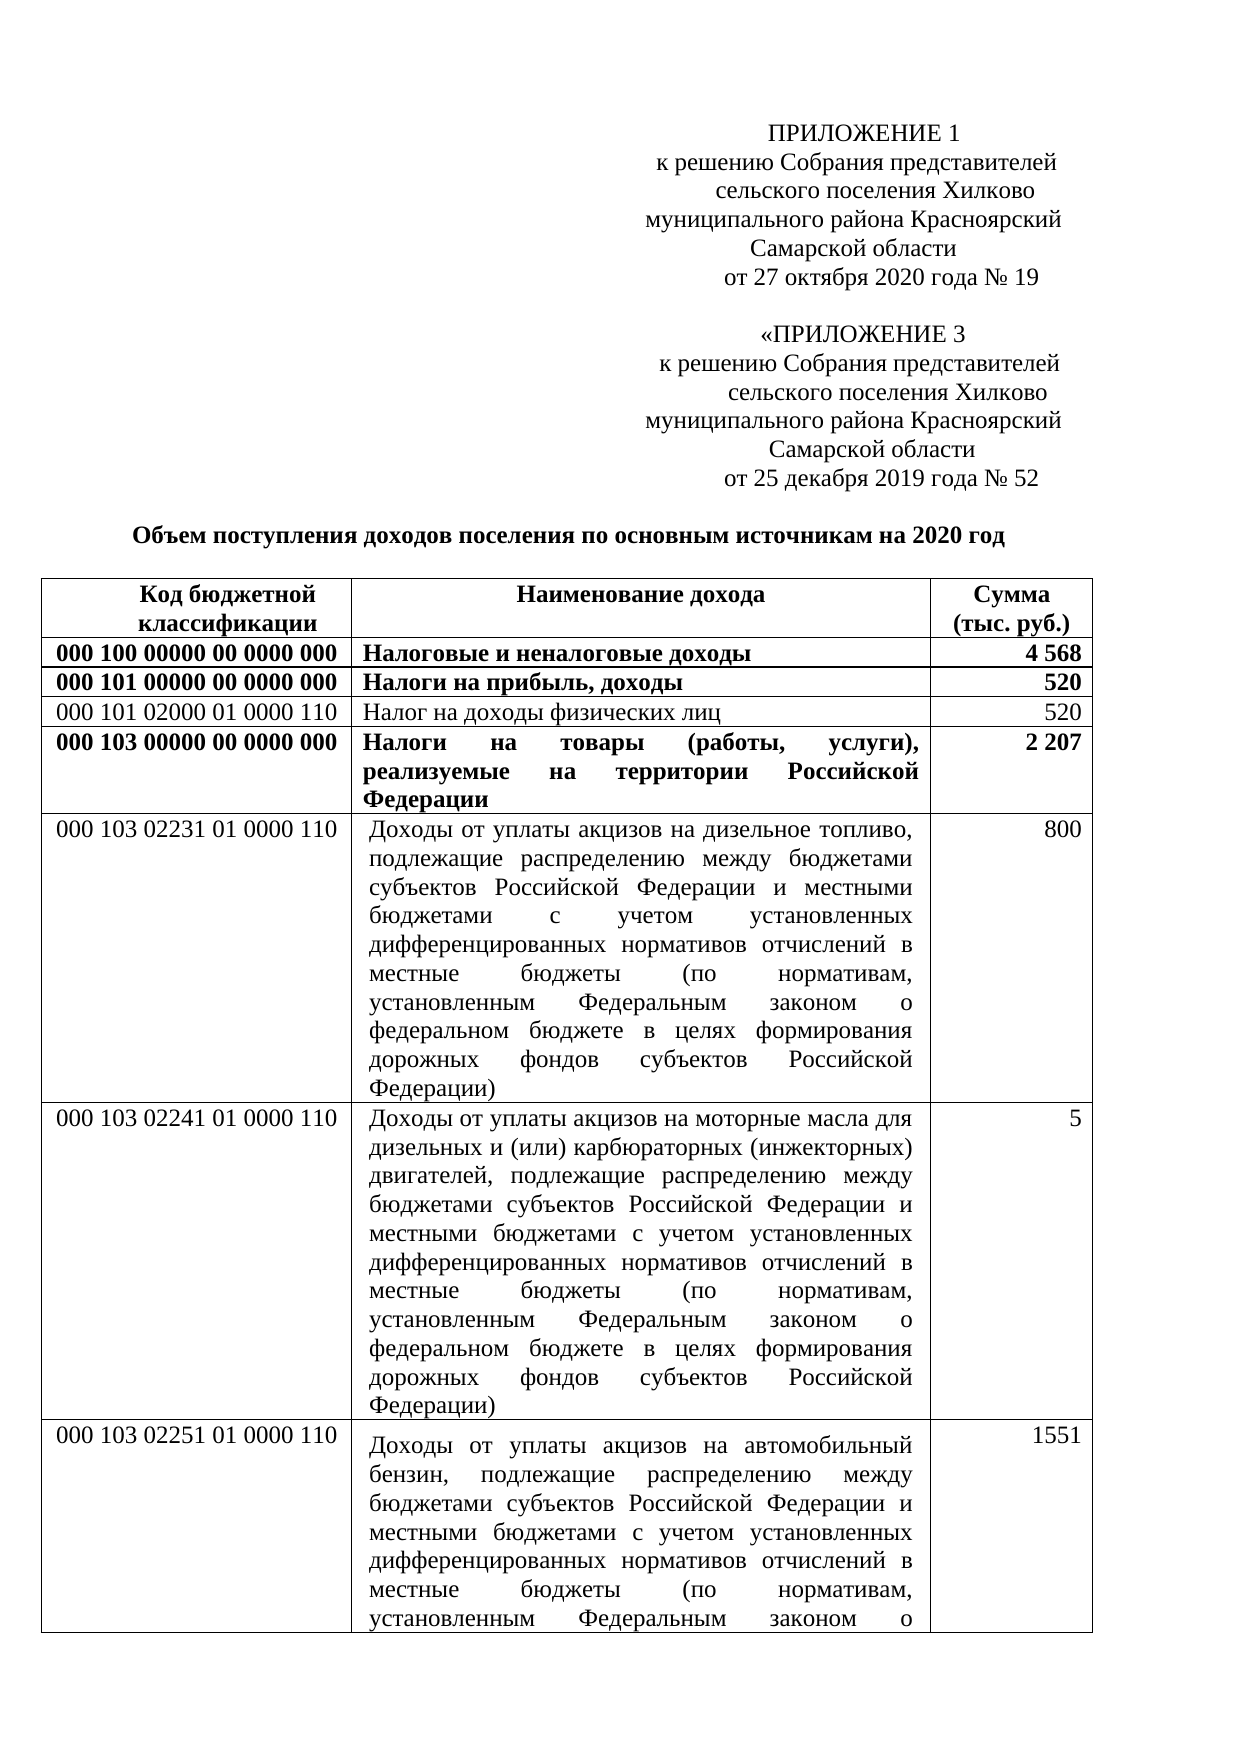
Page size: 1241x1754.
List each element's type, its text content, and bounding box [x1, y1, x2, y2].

table_cell 000 103 00000 00 0000 000 [42, 727, 351, 813]
text муниципального района Красноярский [487, 406, 1063, 434]
table_cell Доходы от уплаты акцизов на дизельное топливо, подлежащие распределению между бюджетами субъектов Российской Федерации и местными бюджетами с учетом установленных дифференцированных нормативов отчислений в местные бюджеты (по нормативам, установленным Федеральным законом о федеральном бюджете в целях формирования дорожных фондов субъектов Российской Федерации) [352, 814, 930, 1102]
table_cell 2 207 [931, 727, 1092, 813]
table_cell Налоги на товары (работы, услуги), реализуемые на территории Российской Федерации [352, 727, 930, 813]
table_header Код бюджетной классификации [42, 579, 351, 637]
table_cell Налог на доходы физических лиц [352, 697, 930, 726]
table_cell 000 101 02000 01 0000 110 [42, 697, 351, 726]
table_cell Налоги на прибыль, доходы [352, 668, 930, 696]
text ПРИЛОЖЕНИЕ 1 [74, 118, 1063, 147]
table_cell 000 103 02241 01 0000 110 [42, 1103, 351, 1419]
table_cell 800 [931, 814, 1092, 1102]
table_cell 000 103 02231 01 0000 110 [42, 814, 351, 1102]
table_header Сумма (тыс. руб.) [931, 579, 1092, 637]
text от 25 декабря 2019 года № 52 [487, 463, 1063, 492]
text сельского поселения Хилково [487, 176, 1063, 204]
table_cell 000 101 00000 00 0000 000 [42, 668, 351, 696]
text к решению Собрания представителей [487, 348, 1063, 377]
table_cell 520 [931, 697, 1092, 726]
table_cell 520 [931, 668, 1092, 696]
text «ПРИЛОЖЕНИЕ 3 [487, 319, 1063, 348]
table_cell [42, 1420, 351, 1632]
table_cell 000 100 00000 00 0000 000 [42, 638, 351, 666]
table_cell 1551 [931, 1420, 1092, 1632]
text Самарской области [487, 434, 1063, 463]
text муниципального района Красноярский [487, 204, 1063, 233]
text от 27 октября 2020 года № 19 [74, 262, 1063, 291]
text сельского поселения Хилково [487, 377, 1063, 406]
table_cell Доходы от уплаты акцизов на моторные масла для дизельных и (или) карбюраторных (инжекторных) двигателей, подлежащие распределению между бюджетами субъектов Российской Федерации и местными бюджетами с учетом установленных дифференцированных нормативов отчислений в местные бюджеты (по нормативам, установленным Федеральным законом о федеральном бюджете в целях формирования дорожных фондов субъектов Российской Федерации) [352, 1103, 930, 1419]
table_cell 5 [931, 1103, 1092, 1419]
text к решению Собрания представителей [487, 147, 1063, 176]
text Объем поступления доходов поселения по основным источникам на 2020 год [74, 521, 1063, 549]
table_cell Налоговые и неналоговые доходы [352, 638, 930, 666]
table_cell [352, 1420, 930, 1632]
table_header Наименование дохода [352, 579, 930, 637]
text Самарской области [487, 233, 1063, 262]
table_cell 4 568 [931, 638, 1092, 666]
